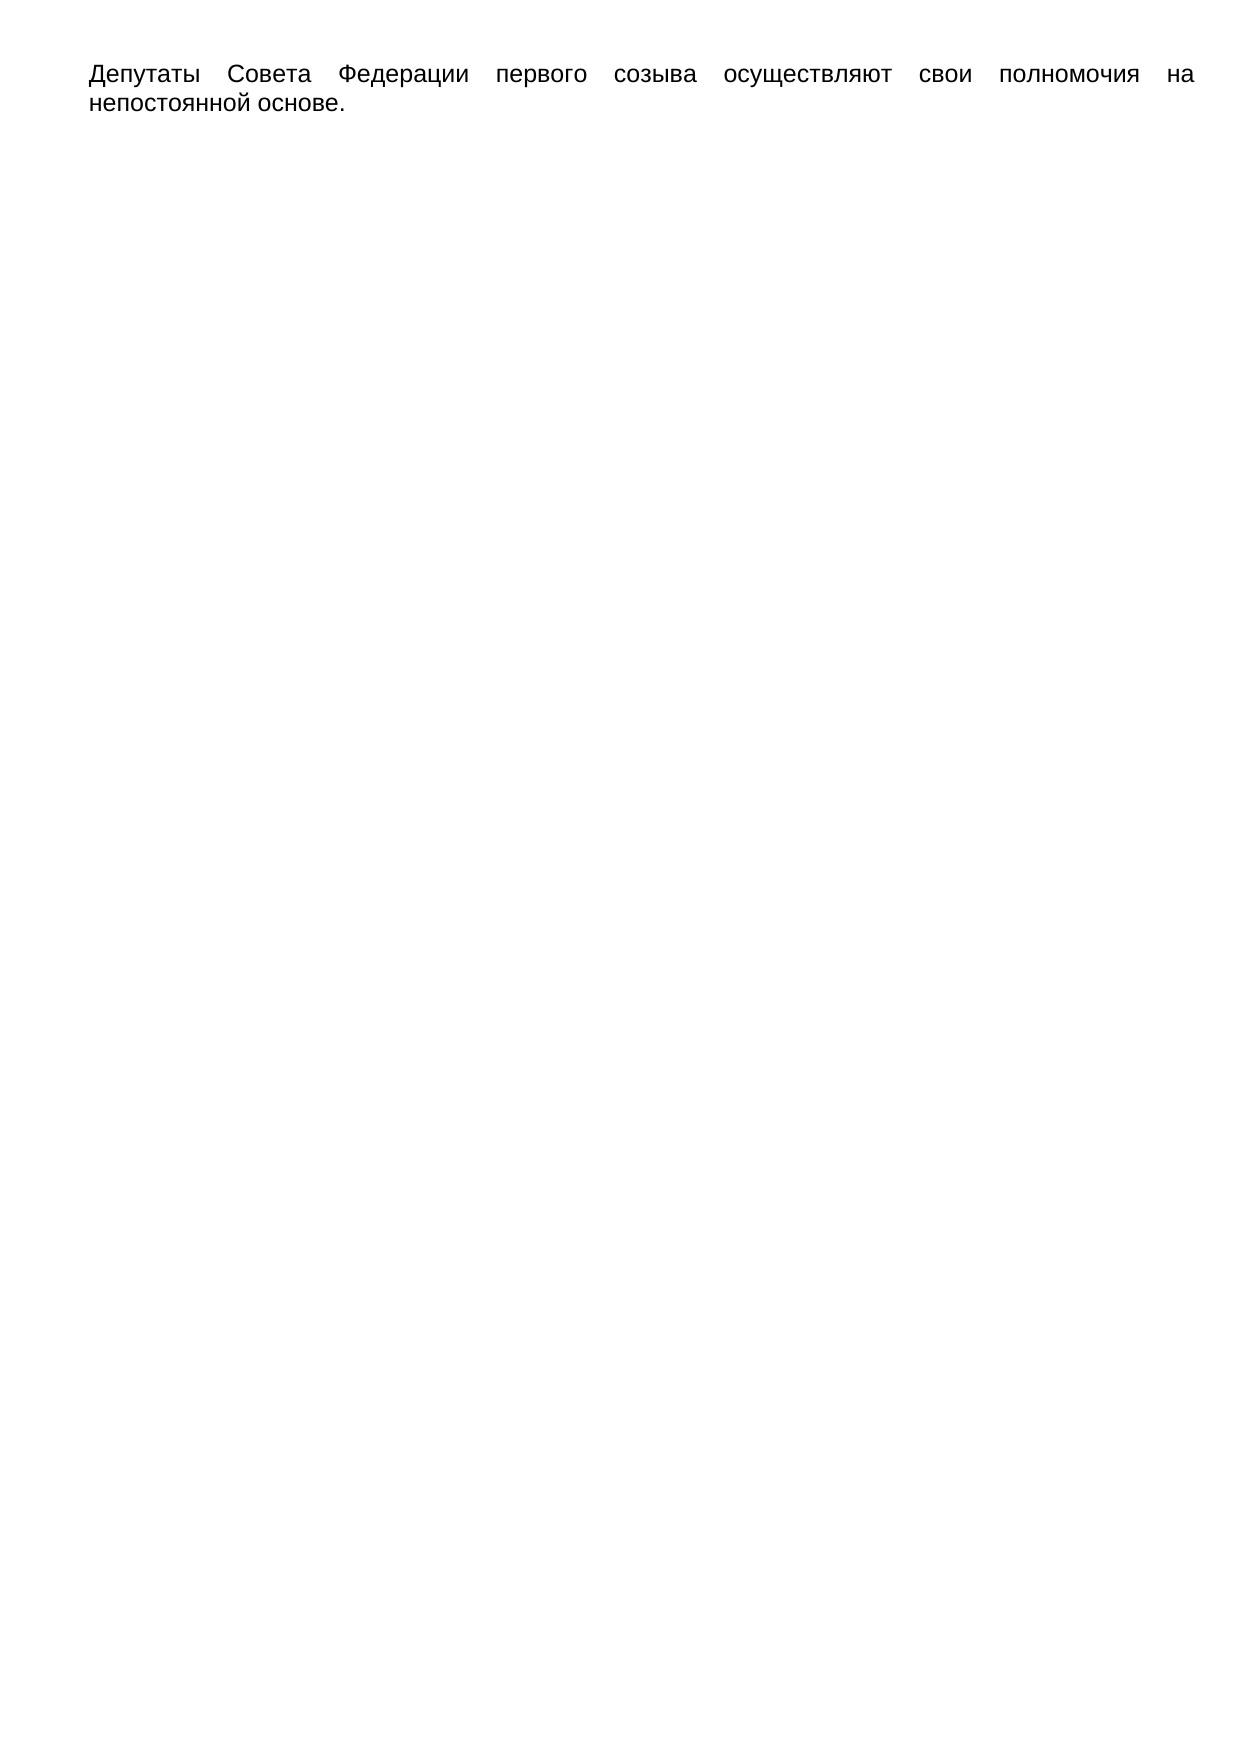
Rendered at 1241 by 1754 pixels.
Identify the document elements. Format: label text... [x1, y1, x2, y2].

text Депутаты Совета Федерации первого созыва осуществляют свои полномочия на непостоянной основе. [89, 59, 1196, 117]
